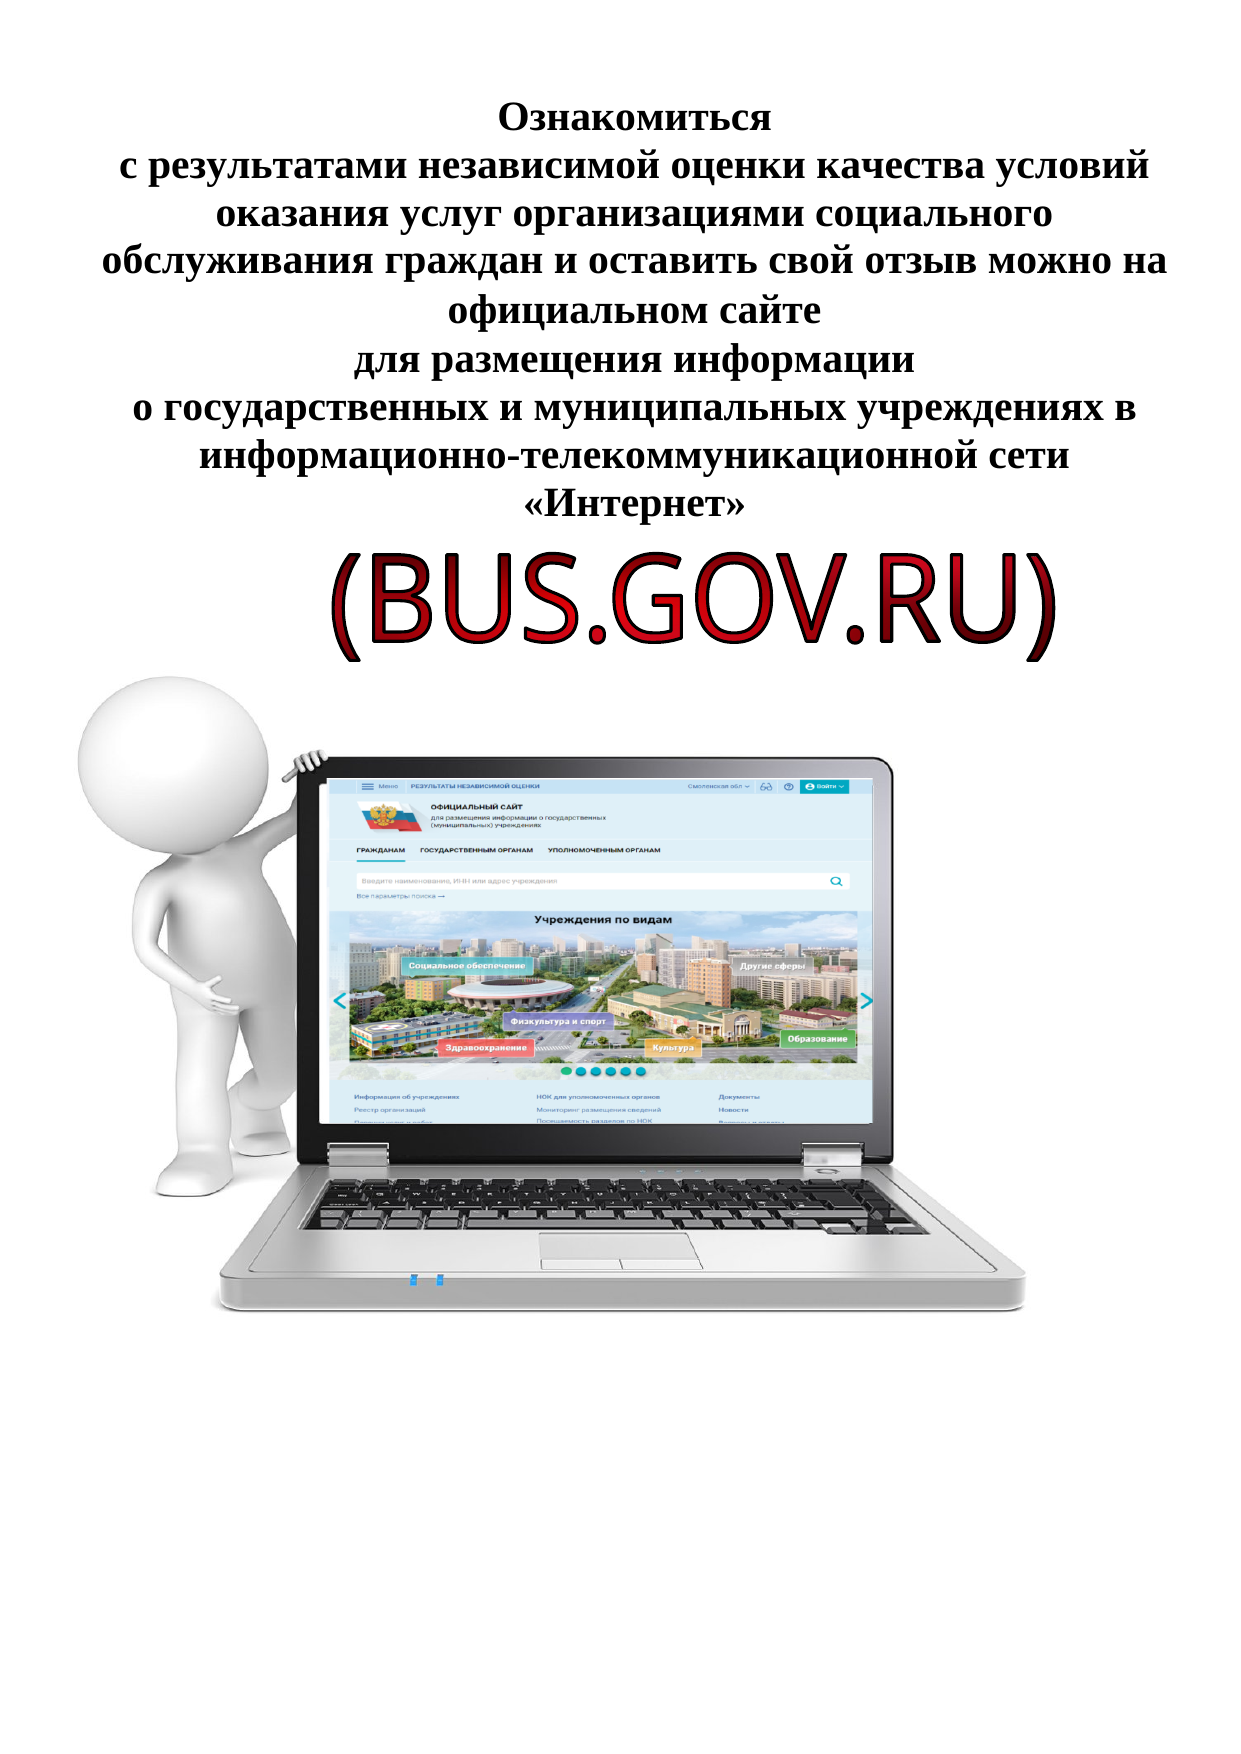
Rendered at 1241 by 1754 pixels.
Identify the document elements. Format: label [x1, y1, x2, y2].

picture [528, 556, 575, 640]
picture [335, 557, 355, 658]
picture [59, 665, 1050, 1339]
picture [1032, 557, 1052, 658]
picture [449, 557, 507, 640]
picture [953, 557, 1012, 640]
picture [781, 557, 842, 639]
picture [592, 629, 602, 641]
picture [376, 557, 428, 639]
picture [616, 556, 679, 640]
picture [850, 629, 860, 641]
picture [884, 557, 935, 639]
picture [699, 555, 769, 640]
